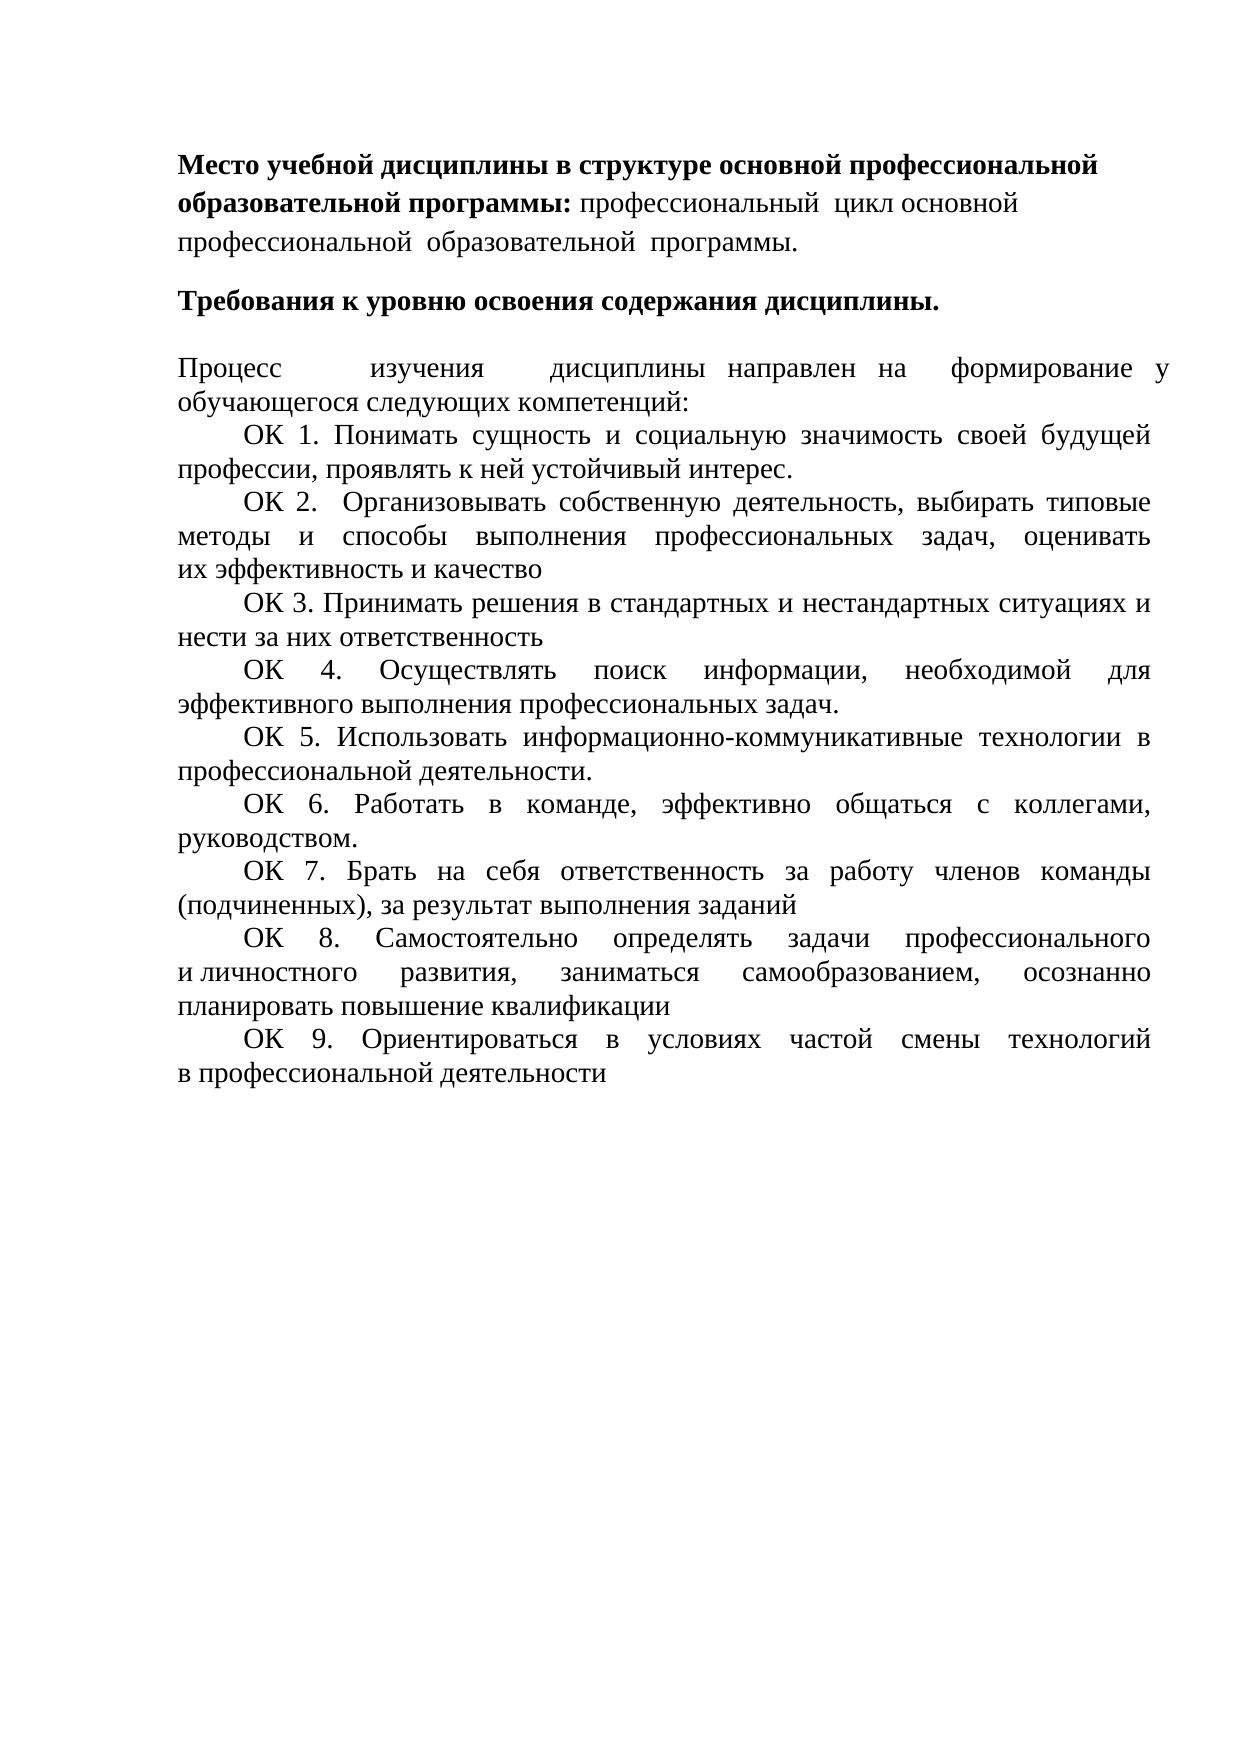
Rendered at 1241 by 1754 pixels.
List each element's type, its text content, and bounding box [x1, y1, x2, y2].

text ОК 2. Организовывать собственную деятельность, выбирать типовые методы и способы выполнения профессиональных задач, оценивать их эффективность и качество [177, 484, 1152, 585]
text ОК 9. Ориентироваться в условиях частой смены технологий в профессиональной деятельности [177, 1021, 1152, 1088]
text ОК 1. Понимать сущность и социальную значимость своей будущей профессии, проявлять к ней устойчивый интерес. [177, 417, 1152, 484]
text ОК 4. Осуществлять поиск информации, необходимой для эффективного выполнения профессиональных задач. [177, 652, 1152, 719]
text ОК 3. Принимать решения в стандартных и нестандартных ситуациях и нести за них ответственность [177, 585, 1152, 652]
text Место учебной дисциплины в структуре основной профессиональной образовательной программы: профессиональный цикл основной профессиональной образовательной программы. [177, 147, 1152, 257]
text ОК 5. Использовать информационно-коммуникативные технологии в профессиональной деятельности. [177, 719, 1152, 786]
text ОК 8. Самостоятельно определять задачи профессионального и личностного развития, заниматься самообразованием, осознанно планировать повышение квалификации [177, 921, 1152, 1021]
text Требования к уровню освоения содержания дисциплины. [177, 283, 1171, 317]
text ОК 6. Работать в команде, эффективно общаться с коллегами, руководством. [177, 786, 1152, 853]
text Процесс изучения дисциплины направлен на формирование у обучающегося следующих компетенций: [177, 350, 1171, 417]
text ОК 7. Брать на себя ответственность за работу членов команды (подчиненных), за результат выполнения заданий [177, 853, 1152, 921]
